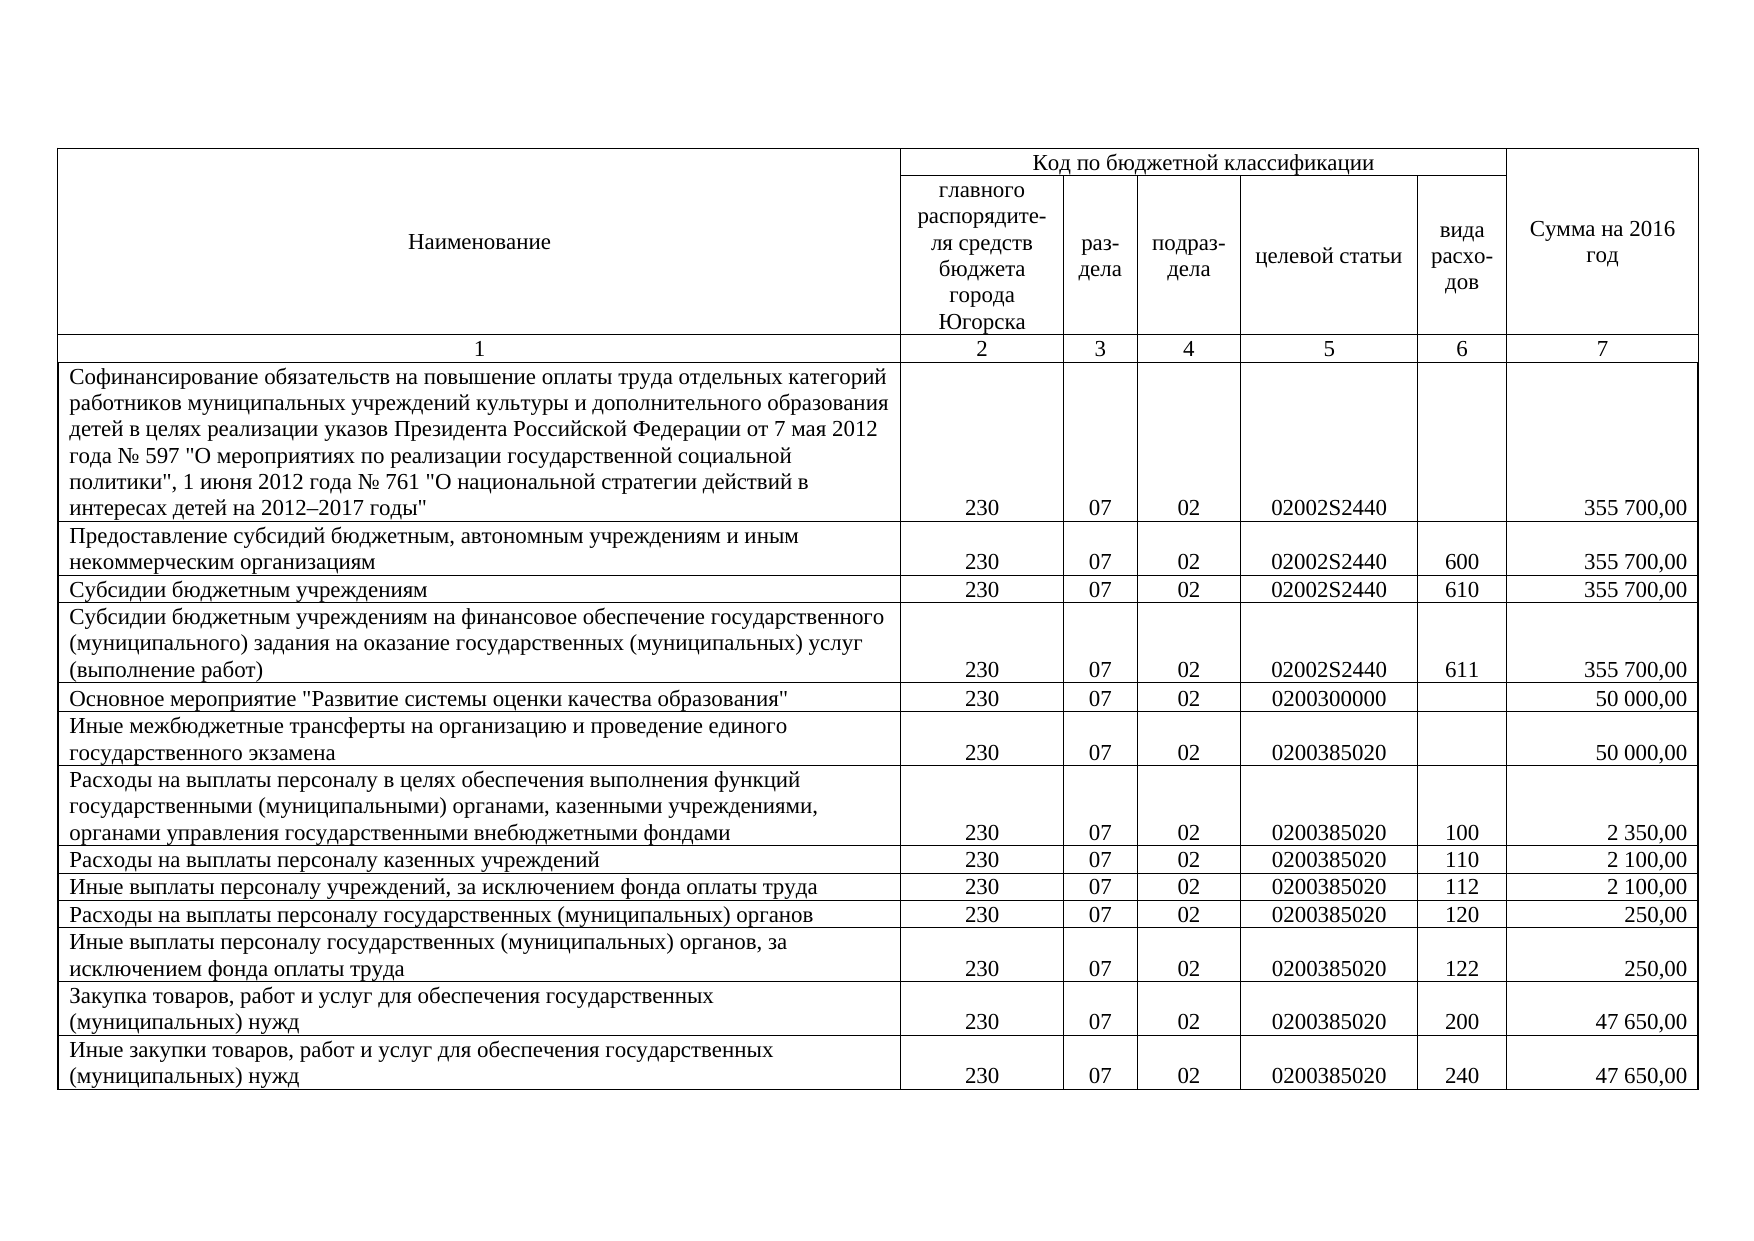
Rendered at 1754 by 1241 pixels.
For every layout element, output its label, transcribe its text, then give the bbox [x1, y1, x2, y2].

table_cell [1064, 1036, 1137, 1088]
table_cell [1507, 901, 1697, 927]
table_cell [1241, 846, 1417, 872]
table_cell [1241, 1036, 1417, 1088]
table_cell вида расхо-дов [1418, 176, 1506, 334]
table_header Код по бюджетной классификации [901, 149, 1506, 175]
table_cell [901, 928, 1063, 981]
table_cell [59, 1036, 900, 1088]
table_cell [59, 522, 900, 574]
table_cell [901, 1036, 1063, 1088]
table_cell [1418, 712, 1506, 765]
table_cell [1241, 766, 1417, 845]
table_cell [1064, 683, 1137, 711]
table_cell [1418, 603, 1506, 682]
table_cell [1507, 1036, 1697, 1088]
table_cell 5 [1241, 335, 1417, 362]
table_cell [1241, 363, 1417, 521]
table_cell 3 [1064, 335, 1137, 362]
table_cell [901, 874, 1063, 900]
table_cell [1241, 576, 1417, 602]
table_header Наименование [58, 149, 900, 334]
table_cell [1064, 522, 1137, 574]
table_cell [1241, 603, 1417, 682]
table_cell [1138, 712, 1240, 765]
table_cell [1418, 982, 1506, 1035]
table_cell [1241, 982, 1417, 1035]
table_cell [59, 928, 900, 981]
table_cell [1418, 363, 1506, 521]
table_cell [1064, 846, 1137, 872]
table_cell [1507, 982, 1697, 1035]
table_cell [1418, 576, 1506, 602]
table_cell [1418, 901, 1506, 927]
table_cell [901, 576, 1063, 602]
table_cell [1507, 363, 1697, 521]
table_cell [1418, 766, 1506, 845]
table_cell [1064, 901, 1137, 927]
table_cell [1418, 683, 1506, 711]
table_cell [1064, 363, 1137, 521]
table_cell целевой статьи [1241, 176, 1417, 334]
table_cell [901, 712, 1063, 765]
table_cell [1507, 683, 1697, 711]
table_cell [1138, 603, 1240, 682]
table_cell главного распорядите-ля средств бюджета города Югорска [901, 176, 1063, 334]
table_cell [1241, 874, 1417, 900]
table_cell раз-дела [1064, 176, 1137, 334]
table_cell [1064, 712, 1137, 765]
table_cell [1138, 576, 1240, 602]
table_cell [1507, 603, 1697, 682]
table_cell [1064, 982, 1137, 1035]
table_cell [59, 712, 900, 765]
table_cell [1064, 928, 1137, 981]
table_cell 1 [58, 335, 900, 362]
table_header Сумма на 2016 год [1507, 149, 1698, 334]
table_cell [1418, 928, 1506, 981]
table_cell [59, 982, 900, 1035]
table_cell 6 [1418, 335, 1506, 362]
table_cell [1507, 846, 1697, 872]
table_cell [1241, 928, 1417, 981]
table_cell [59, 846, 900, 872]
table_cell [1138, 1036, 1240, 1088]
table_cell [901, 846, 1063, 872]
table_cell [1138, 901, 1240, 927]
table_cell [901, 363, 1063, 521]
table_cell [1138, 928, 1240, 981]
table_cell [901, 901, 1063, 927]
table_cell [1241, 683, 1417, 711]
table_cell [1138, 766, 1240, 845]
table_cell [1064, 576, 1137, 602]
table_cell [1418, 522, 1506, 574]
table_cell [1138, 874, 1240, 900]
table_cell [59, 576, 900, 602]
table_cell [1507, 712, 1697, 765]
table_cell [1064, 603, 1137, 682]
table_cell 4 [1138, 335, 1240, 362]
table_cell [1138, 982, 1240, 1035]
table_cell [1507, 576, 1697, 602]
table_cell подраз-дела [1138, 176, 1240, 334]
table_cell 2 [901, 335, 1063, 362]
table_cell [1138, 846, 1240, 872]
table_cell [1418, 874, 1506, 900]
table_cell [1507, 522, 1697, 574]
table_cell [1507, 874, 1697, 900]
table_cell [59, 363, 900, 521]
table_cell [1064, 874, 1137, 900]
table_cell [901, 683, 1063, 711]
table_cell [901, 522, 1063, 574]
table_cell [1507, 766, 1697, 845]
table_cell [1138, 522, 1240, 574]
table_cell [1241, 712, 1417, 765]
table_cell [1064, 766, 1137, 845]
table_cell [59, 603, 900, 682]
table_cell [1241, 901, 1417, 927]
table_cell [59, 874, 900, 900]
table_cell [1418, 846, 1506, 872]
table_cell 7 [1507, 335, 1698, 362]
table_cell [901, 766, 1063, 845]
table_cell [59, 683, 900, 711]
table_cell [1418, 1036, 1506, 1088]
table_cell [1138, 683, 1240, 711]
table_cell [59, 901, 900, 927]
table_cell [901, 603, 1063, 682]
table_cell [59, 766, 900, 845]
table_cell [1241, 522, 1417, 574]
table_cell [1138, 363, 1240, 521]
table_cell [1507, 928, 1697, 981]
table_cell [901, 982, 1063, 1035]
